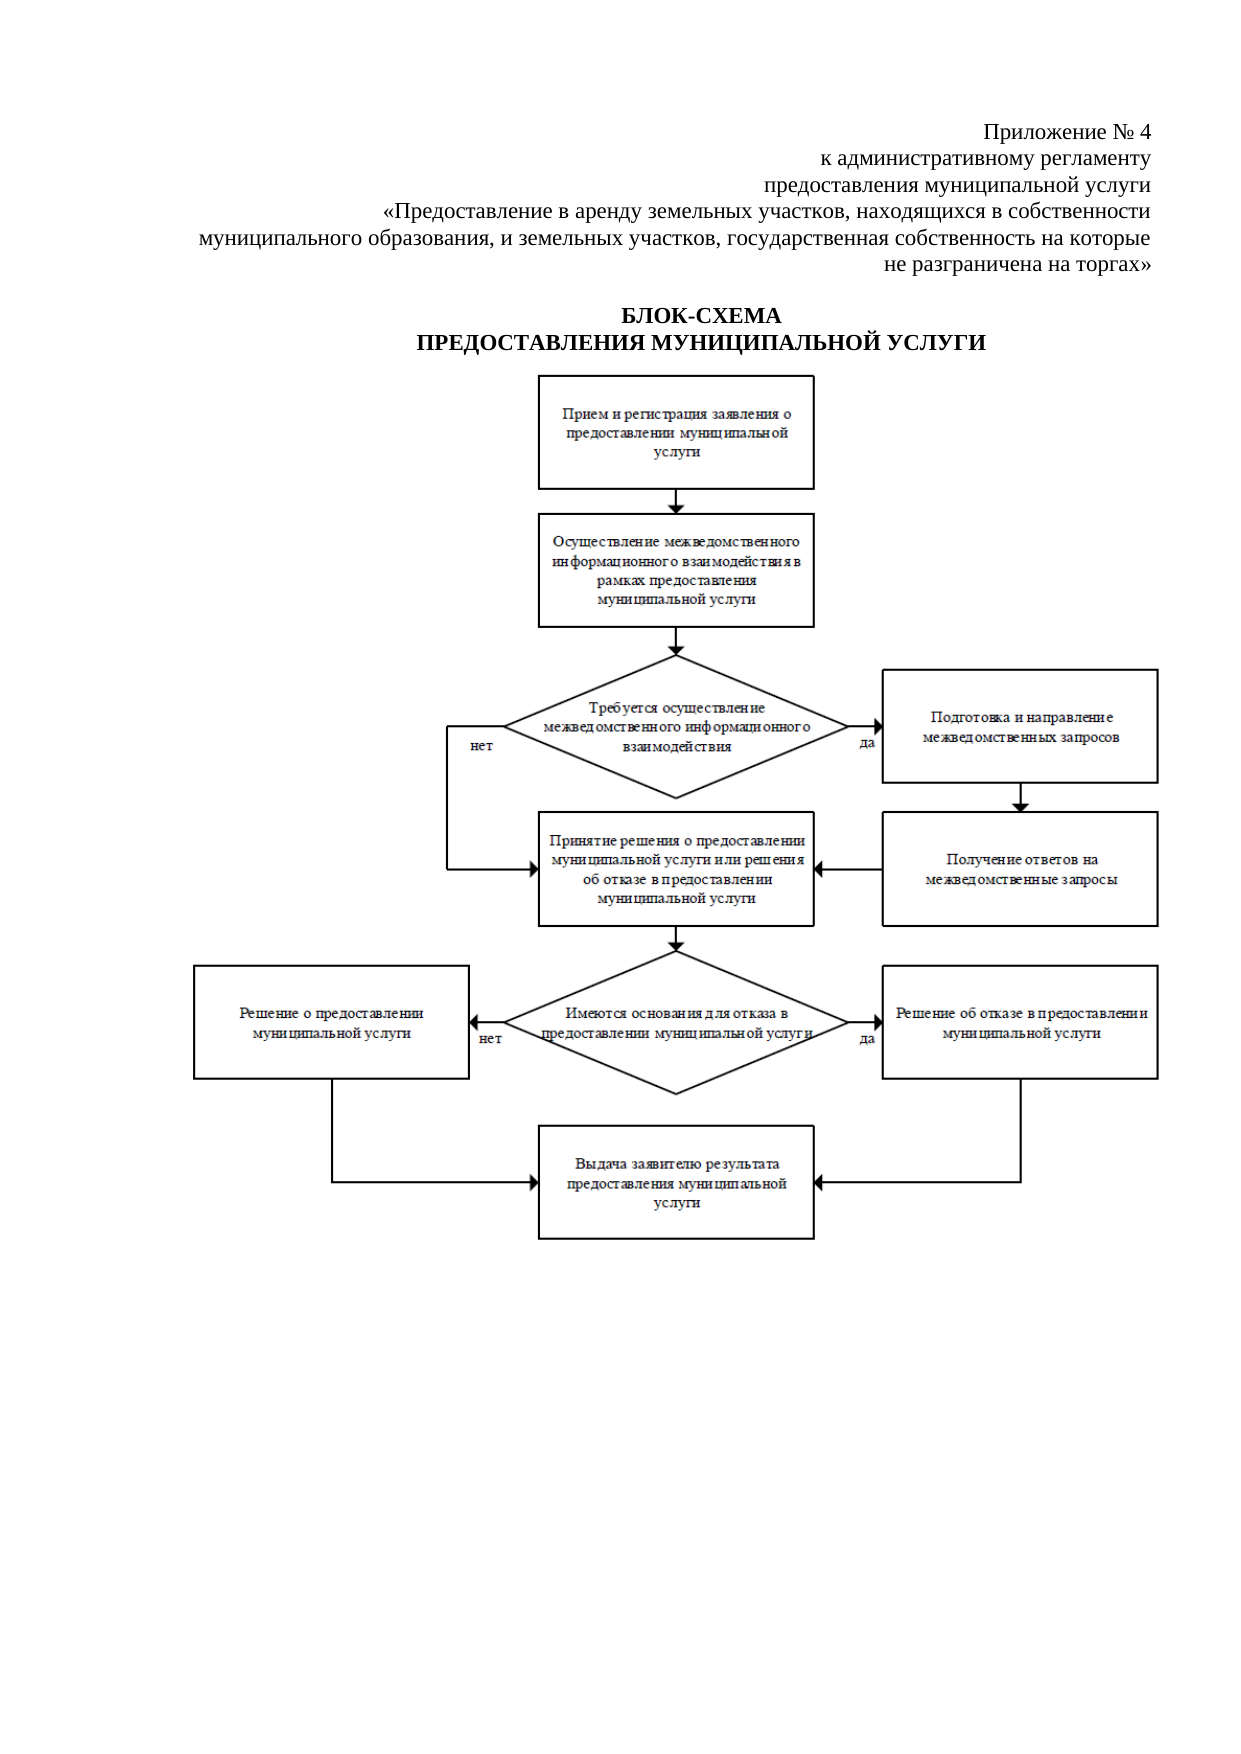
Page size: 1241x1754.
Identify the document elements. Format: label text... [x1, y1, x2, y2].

text Приложение № 4 [177, 118, 1152, 144]
text ПРЕДОСТАВЛЕНИЯ МУНИЦИПАЛЬНОЙ УСЛУГИ [177, 329, 1152, 355]
text предоставления муниципальной услуги [177, 171, 1152, 197]
text к административному регламенту [177, 144, 1152, 171]
text «Предоставление в аренду земельных участков, находящихся в собственности муниципального образования, и земельных участков, государственная собственность на которые не разграничена на торгах» [177, 197, 1152, 276]
picture [192, 355, 1167, 1245]
text БЛОК-СХЕМА [177, 303, 1152, 329]
